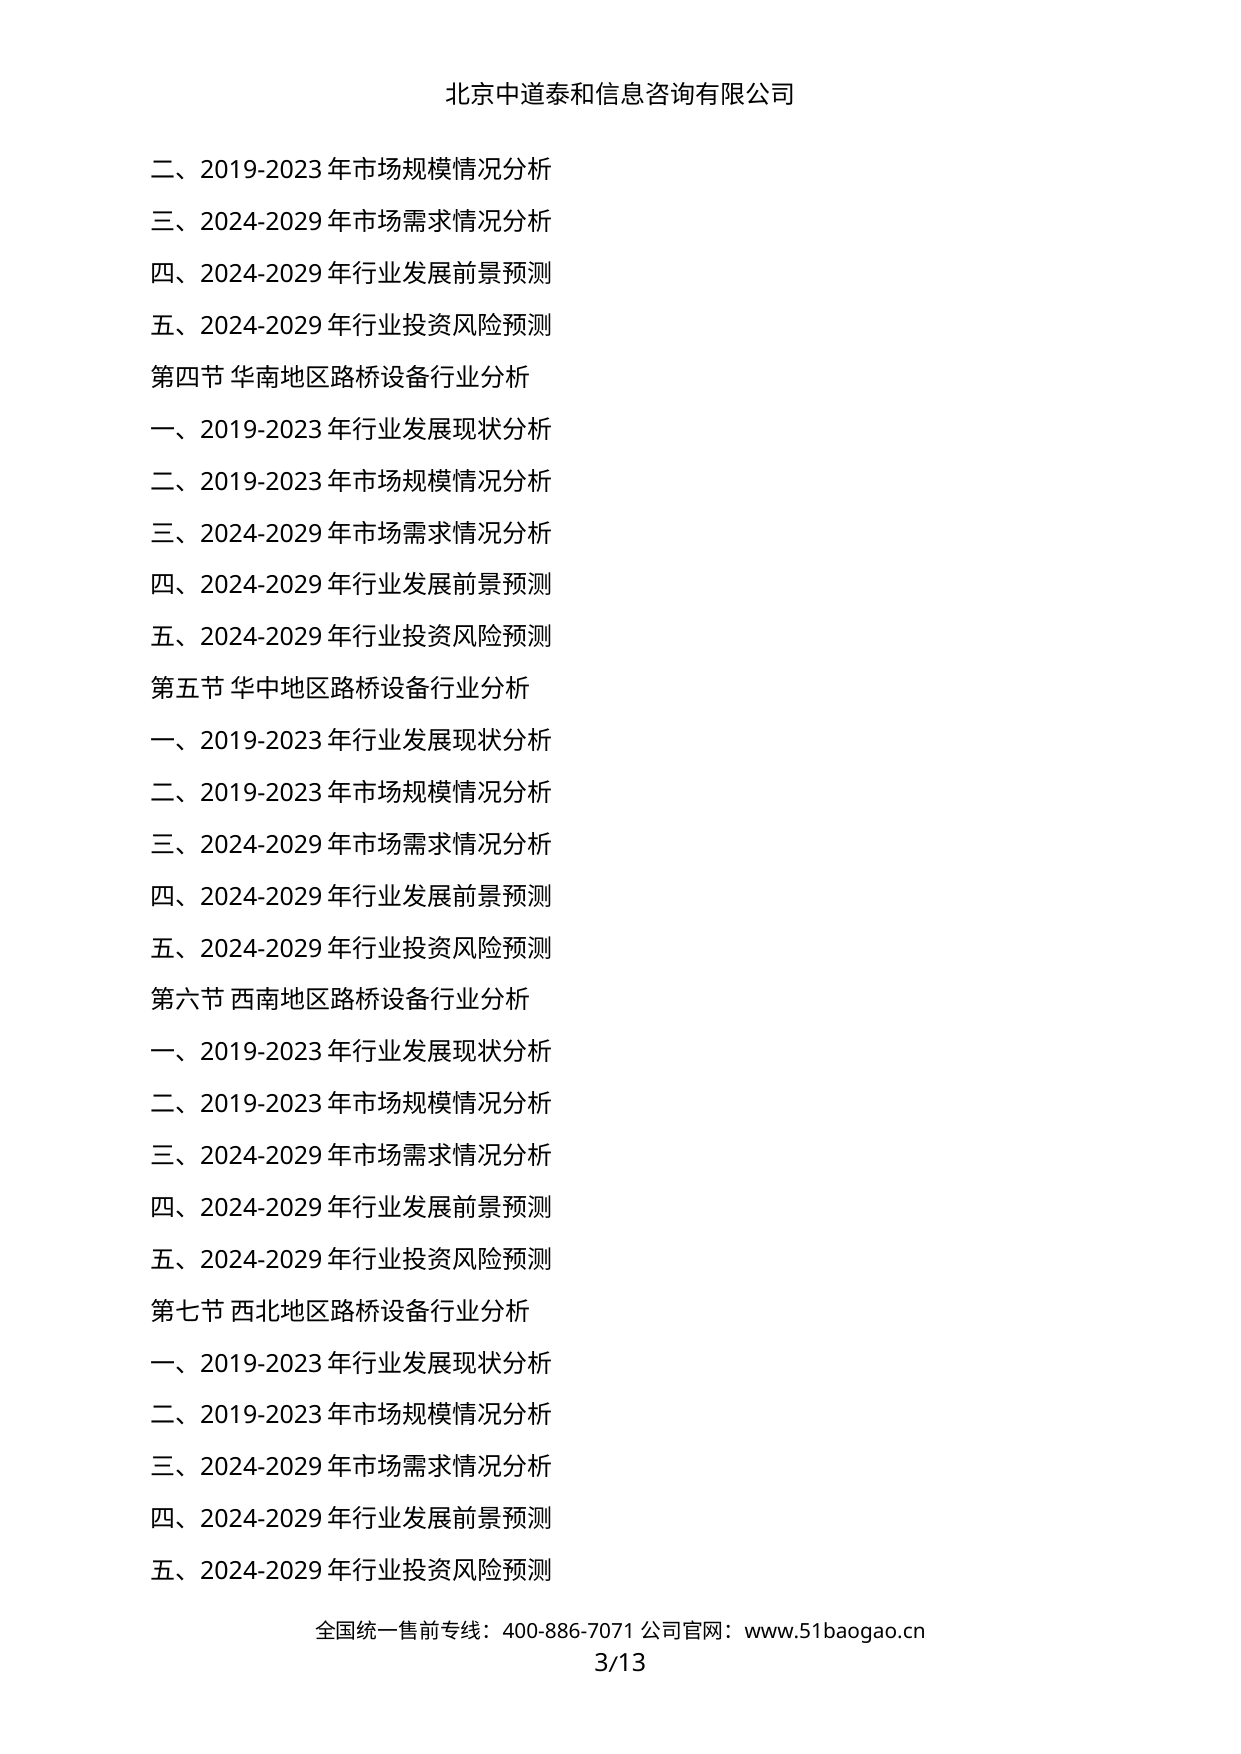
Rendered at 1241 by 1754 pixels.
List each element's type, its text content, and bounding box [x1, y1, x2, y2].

text 一、2019-2023年行业发展现状分析 [150, 721, 1090, 757]
text 五、2024-2029年行业投资风险预测 [150, 928, 1090, 964]
text 二、2019-2023年市场规模情况分析 [150, 461, 1090, 497]
text 一、2019-2023年行业发展现状分析 [150, 1343, 1090, 1379]
text 五、2024-2029年行业投资风险预测 [150, 617, 1090, 653]
text 四、2024-2029年行业发展前景预测 [150, 876, 1090, 912]
text 三、2024-2029年市场需求情况分析 [150, 202, 1090, 238]
text 四、2024-2029年行业发展前景预测 [150, 1499, 1090, 1535]
text 第四节 华南地区路桥设备行业分析 [150, 357, 1090, 394]
text 五、2024-2029年行业投资风险预测 [150, 306, 1090, 342]
text 三、2024-2029年市场需求情况分析 [150, 513, 1090, 549]
text 第七节 西北地区路桥设备行业分析 [150, 1291, 1090, 1327]
text 二、2019-2023年市场规模情况分析 [150, 1395, 1090, 1431]
text 二、2019-2023年市场规模情况分析 [150, 1084, 1090, 1120]
text 三、2024-2029年市场需求情况分析 [150, 1447, 1090, 1483]
text 四、2024-2029年行业发展前景预测 [150, 254, 1090, 290]
text 五、2024-2029年行业投资风险预测 [150, 1239, 1090, 1276]
text 二、2019-2023年市场规模情况分析 [150, 150, 1090, 186]
text 一、2019-2023年行业发展现状分析 [150, 1032, 1090, 1068]
text 三、2024-2029年市场需求情况分析 [150, 1136, 1090, 1172]
text 一、2019-2023年行业发展现状分析 [150, 409, 1090, 446]
text 四、2024-2029年行业发展前景预测 [150, 565, 1090, 601]
text 第六节 西南地区路桥设备行业分析 [150, 980, 1090, 1016]
text 第五节 华中地区路桥设备行业分析 [150, 669, 1090, 705]
text 三、2024-2029年市场需求情况分析 [150, 824, 1090, 861]
text 五、2024-2029年行业投资风险预测 [150, 1551, 1090, 1587]
text 二、2019-2023年市场规模情况分析 [150, 772, 1090, 809]
text 四、2024-2029年行业发展前景预测 [150, 1187, 1090, 1224]
